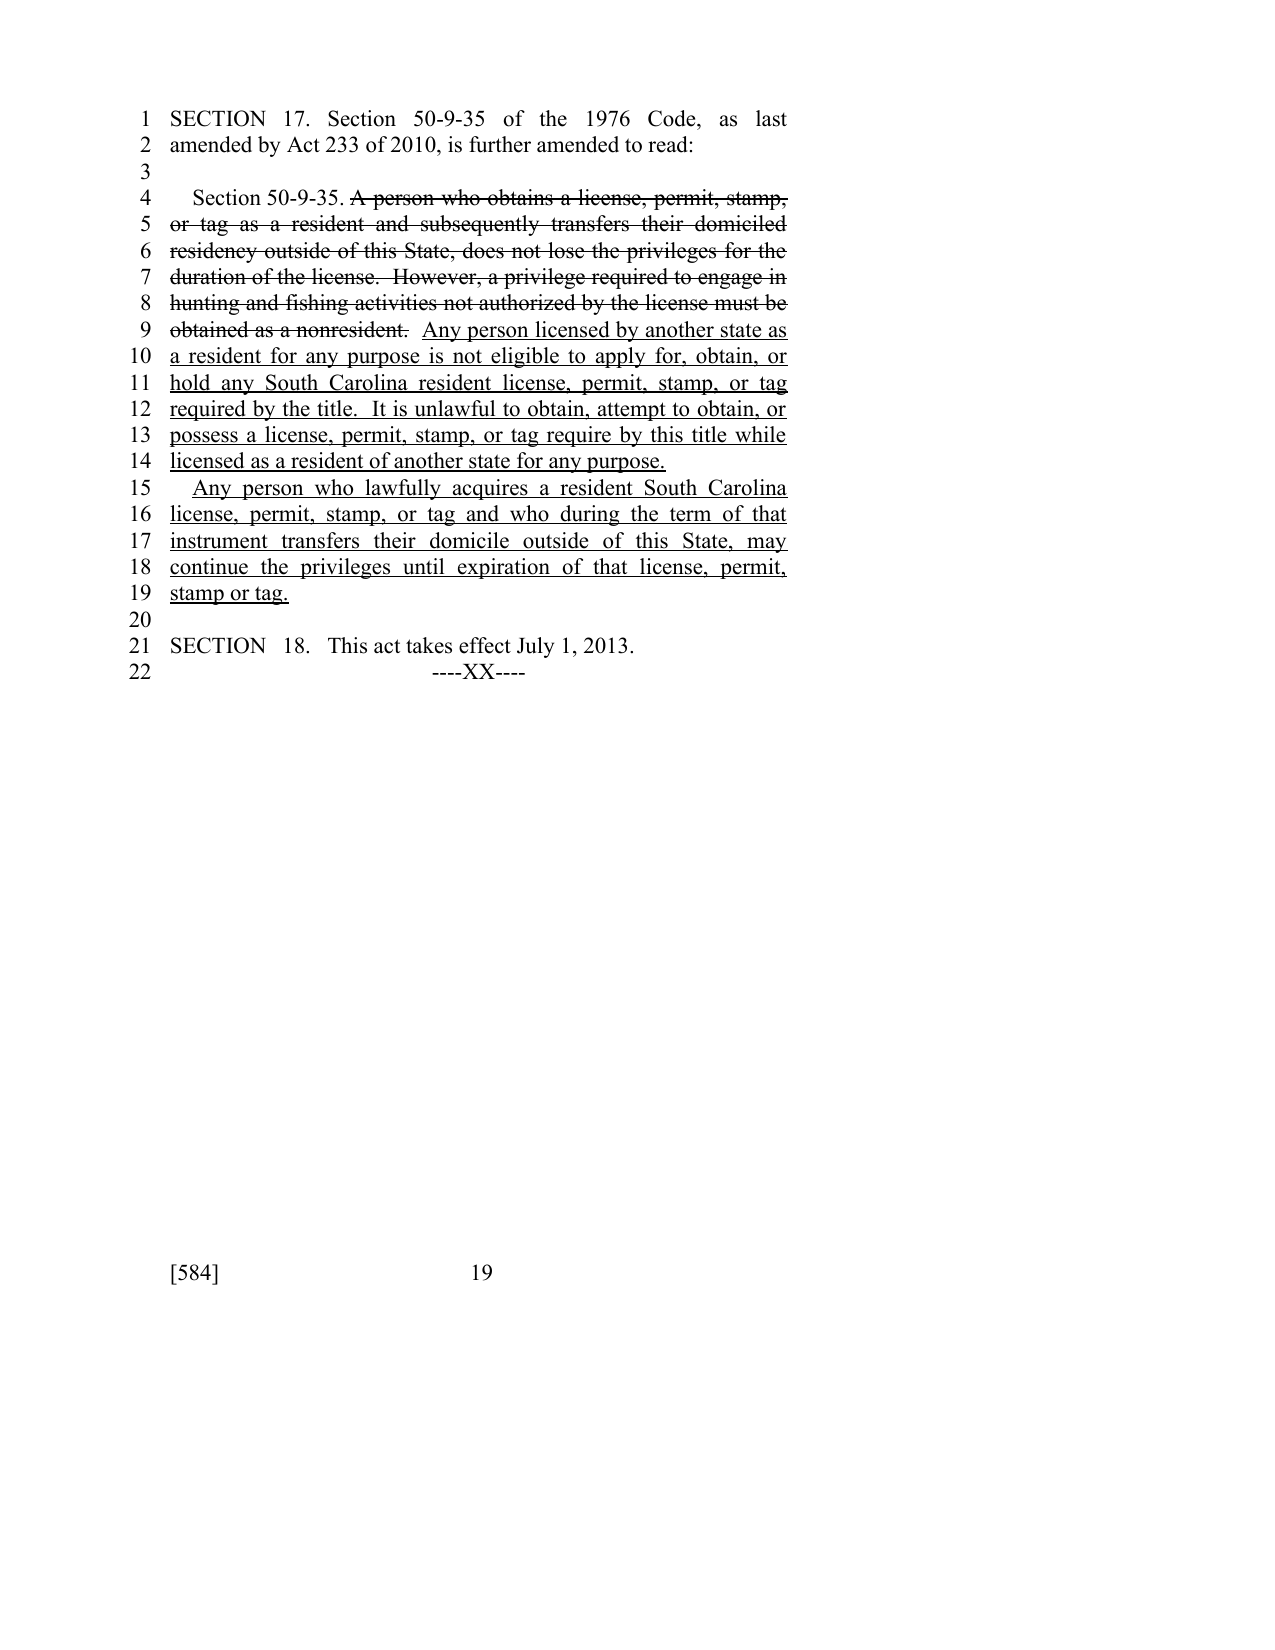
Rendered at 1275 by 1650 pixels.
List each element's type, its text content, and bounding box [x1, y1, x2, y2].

text ----XX---- [169, 658, 787, 685]
text Any person who lawfully acquires a resident South Carolina license, permit, stamp, or tag and who during the term of that instrument transfers their domicile outside of this State, may continue the privileges until expiration of that license, permit, stamp or tag. [169, 577, 787, 606]
text Any person who lawfully acquires a resident South Carolina license, permit, stamp, or tag and who during the term of that instrument transfers their domicile outside of this State, may continue the privileges until expiration of that license, permit, stamp or tag. [169, 474, 787, 523]
text SECTION 18. This act takes effect July 1, 2013. [169, 632, 787, 658]
text SECTION 17. Section 50-9-35 of the 1976 Code, as last amended by Act 233 of 2010, is further amended to read: [169, 105, 787, 158]
text Any person who lawfully acquires a resident South Carolina license, permit, stamp, or tag and who during the term of that instrument transfers their domicile outside of this State, may continue the privileges until expiration of that license, permit, stamp or tag. [169, 524, 787, 550]
